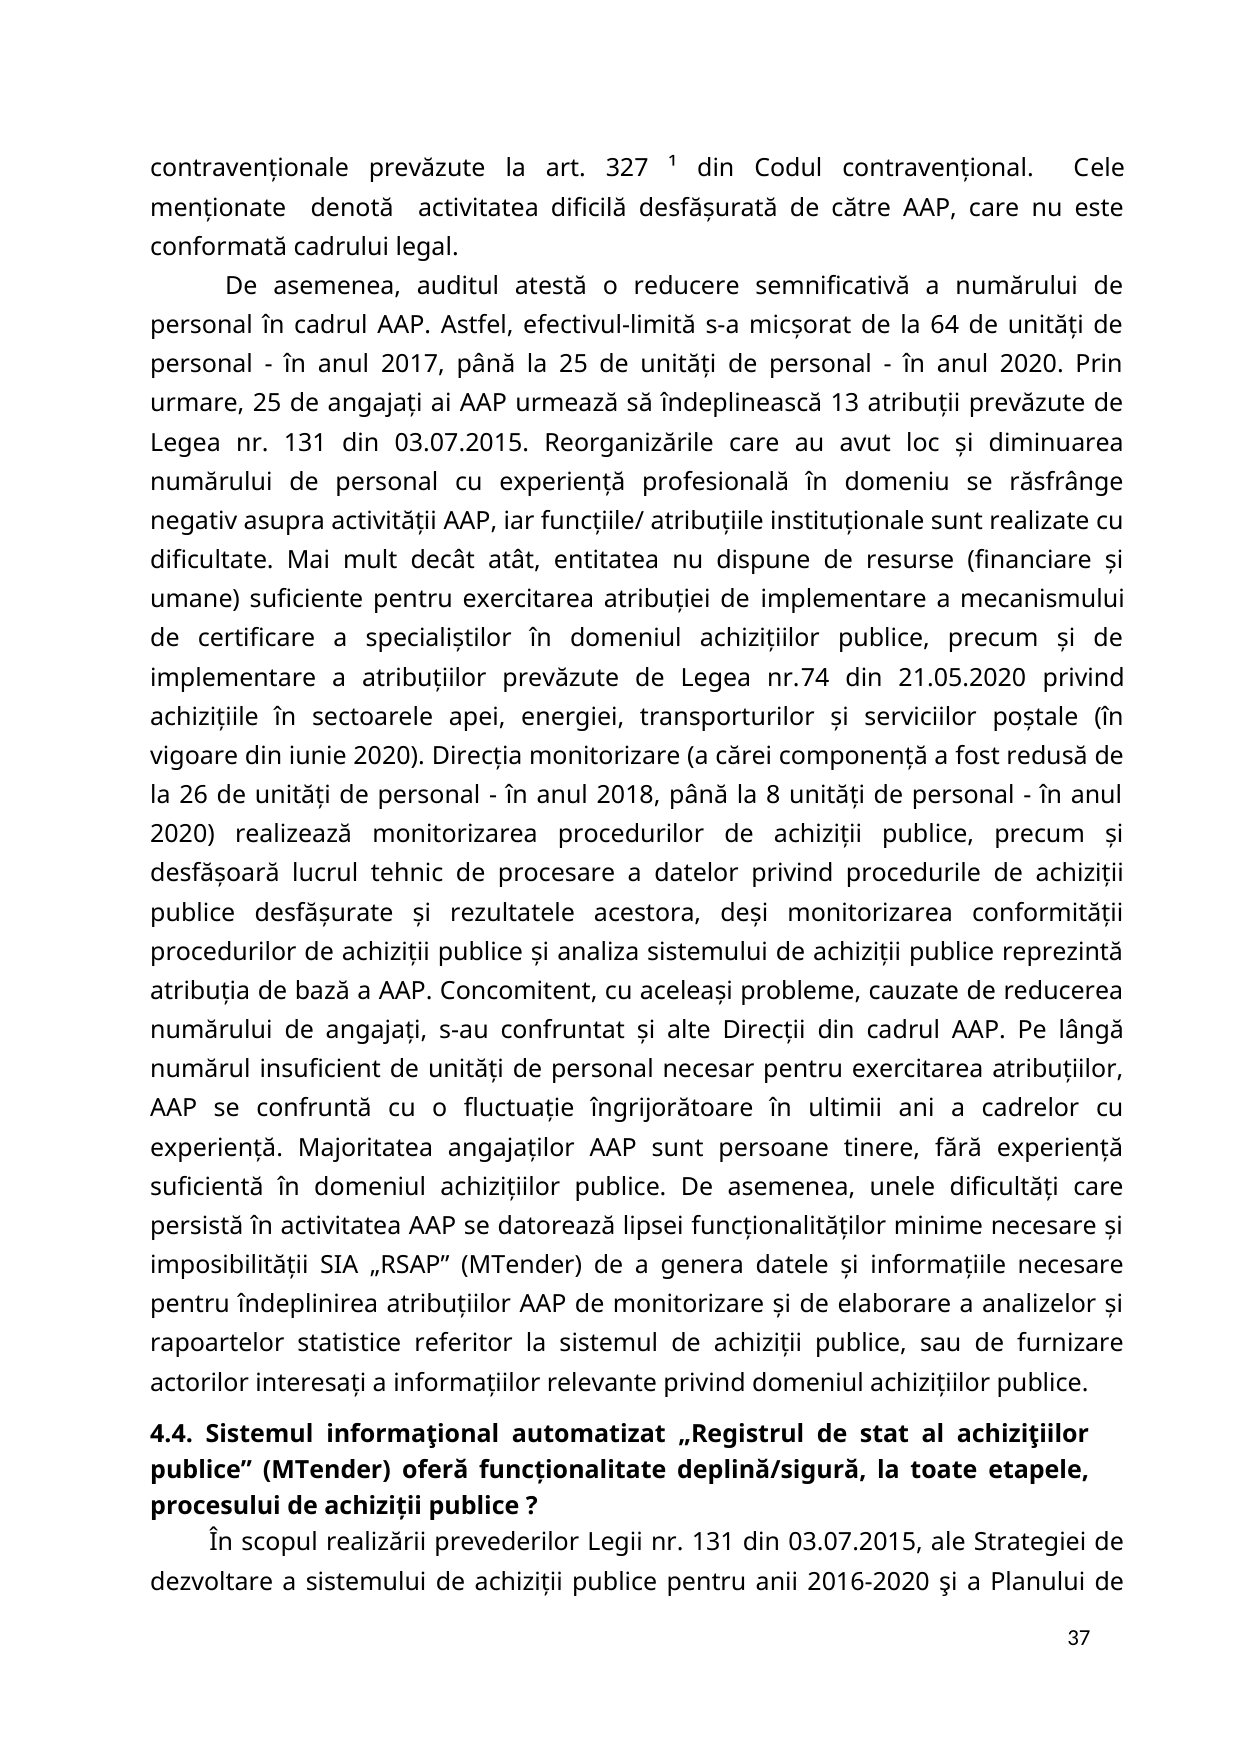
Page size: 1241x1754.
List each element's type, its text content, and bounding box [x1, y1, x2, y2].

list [150, 150, 1125, 262]
list De asemenea, auditul atestă o reducere semnificativă a numărului de personal în cadrul AAP. Astfel, efectivul-limită s-a micșorat de la 64 de unități de personal - în anul 2017, până la 25 de unități de personal - în anul 2020. Prin urmare, 25 de angajați ai AAP urmează să îndeplinească 13 atribuții prevăzute de Legea nr. 131 din 03.07.2015. Reorganizările care au avut loc și diminuarea numărului de personal cu experiență profesională în domeniu se răsfrânge negativ asupra activității AAP, iar funcțiile/ atribuțiile instituționale sunt realizate cu dificultate. Mai mult decât atât, entitatea nu dispune de resurse (financiare și umane) suficiente pentru exercitarea atribuției de implementare a mecanismului de certificare a specialiștilor în domeniul achizițiilor publice, precum și de implementare a atribuțiilor prevăzute de Legea nr.74 din 21.05.2020 privind achizițiile în sectoarele apei, energiei, transporturilor și serviciilor poștale (în vigoare din iunie 2020). Direcția monitorizare (a cărei componență a fost redusă de la 26 de unități de personal - în anul 2018, până la 8 unități de personal - în anul 2020) realizează monitorizarea procedurilor de achiziții publice, precum și desfășoară lucrul tehnic de procesare a datelor privind procedurile de achiziții publice desfășurate și rezultatele acestora, deși monitorizarea conformității procedurilor de achiziții publice și analiza sistemului de achiziții publice reprezintă atribuția de bază a AAP. Concomitent, cu aceleași probleme, cauzate de reducerea numărului de angajați, s-au confruntat și alte Direcții din cadrul AAP. Pe lângă numărul insuficient de unități de personal necesar pentru exercitarea atribuțiilor, AAP se confruntă cu o fluctuație îngrijorătoare în ultimii ani a cadrelor cu experiență. Majoritatea angajaților AAP sunt persoane tinere, fără experiență suficientă în domeniul achizițiilor publice. De asemenea, unele dificultăți care persistă în activitatea AAP se datorează lipsei funcționalităților minime necesare și imposibilității SIA „RSAP” (MTender) de a genera datele și informațiile necesare pentru îndeplinirea atribuțiilor AAP de monitorizare și de elaborare a analizelor și rapoartelor statistice referitor la sistemul de achiziții publice, sau de furnizare actorilor interesați a informațiilor relevante privind domeniul achizițiilor publice. [150, 267, 1125, 620]
list De asemenea, auditul atestă o reducere semnificativă a numărului de personal în cadrul AAP. Astfel, efectivul-limită s-a micșorat de la 64 de unități de personal - în anul 2017, până la 25 de unități de personal - în anul 2020. Prin urmare, 25 de angajați ai AAP urmează să îndeplinească 13 atribuții prevăzute de Legea nr. 131 din 03.07.2015. Reorganizările care au avut loc și diminuarea numărului de personal cu experiență profesională în domeniu se răsfrânge negativ asupra activității AAP, iar funcțiile/ atribuțiile instituționale sunt realizate cu dificultate. Mai mult decât atât, entitatea nu dispune de resurse (financiare și umane) suficiente pentru exercitarea atribuției de implementare a mecanismului de certificare a specialiștilor în domeniul achizițiilor publice, precum și de implementare a atribuțiilor prevăzute de Legea nr.74 din 21.05.2020 privind achizițiile în sectoarele apei, energiei, transporturilor și serviciilor poștale (în vigoare din iunie 2020). Direcția monitorizare (a cărei componență a fost redusă de la 26 de unități de personal - în anul 2018, până la 8 unități de personal - în anul 2020) realizează monitorizarea procedurilor de achiziții publice, precum și desfășoară lucrul tehnic de procesare a datelor privind procedurile de achiziții publice desfășurate și rezultatele acestora, deși monitorizarea conformității procedurilor de achiziții publice și analiza sistemului de achiziții publice reprezintă atribuția de bază a AAP. Concomitent, cu aceleași probleme, cauzate de reducerea numărului de angajați, s-au confruntat și alte Direcții din cadrul AAP. Pe lângă numărul insuficient de unități de personal necesar pentru exercitarea atribuțiilor, AAP se confruntă cu o fluctuație îngrijorătoare în ultimii ani a cadrelor cu experiență. Majoritatea angajaților AAP sunt persoane tinere, fără experiență suficientă în domeniul achizițiilor publice. De asemenea, unele dificultăți care persistă în activitatea AAP se datorează lipsei funcționalităților minime necesare și imposibilității SIA „RSAP” (MTender) de a genera datele și informațiile necesare pentru îndeplinirea atribuțiilor AAP de monitorizare și de elaborare a analizelor și rapoartelor statistice referitor la sistemul de achiziții publice, sau de furnizare actorilor interesați a informațiilor relevante privind domeniul achizițiilor publice. [150, 732, 1125, 1398]
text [150, 1524, 1125, 1597]
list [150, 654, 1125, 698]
subtitle 4.4. Sistemul informaţional automatizat „Registrul de stat al achiziţiilor publice” (MTender) oferă funcționalitate deplină/sigură, la toate etapele, procesului de achiziții publice ? [150, 1416, 1090, 1522]
